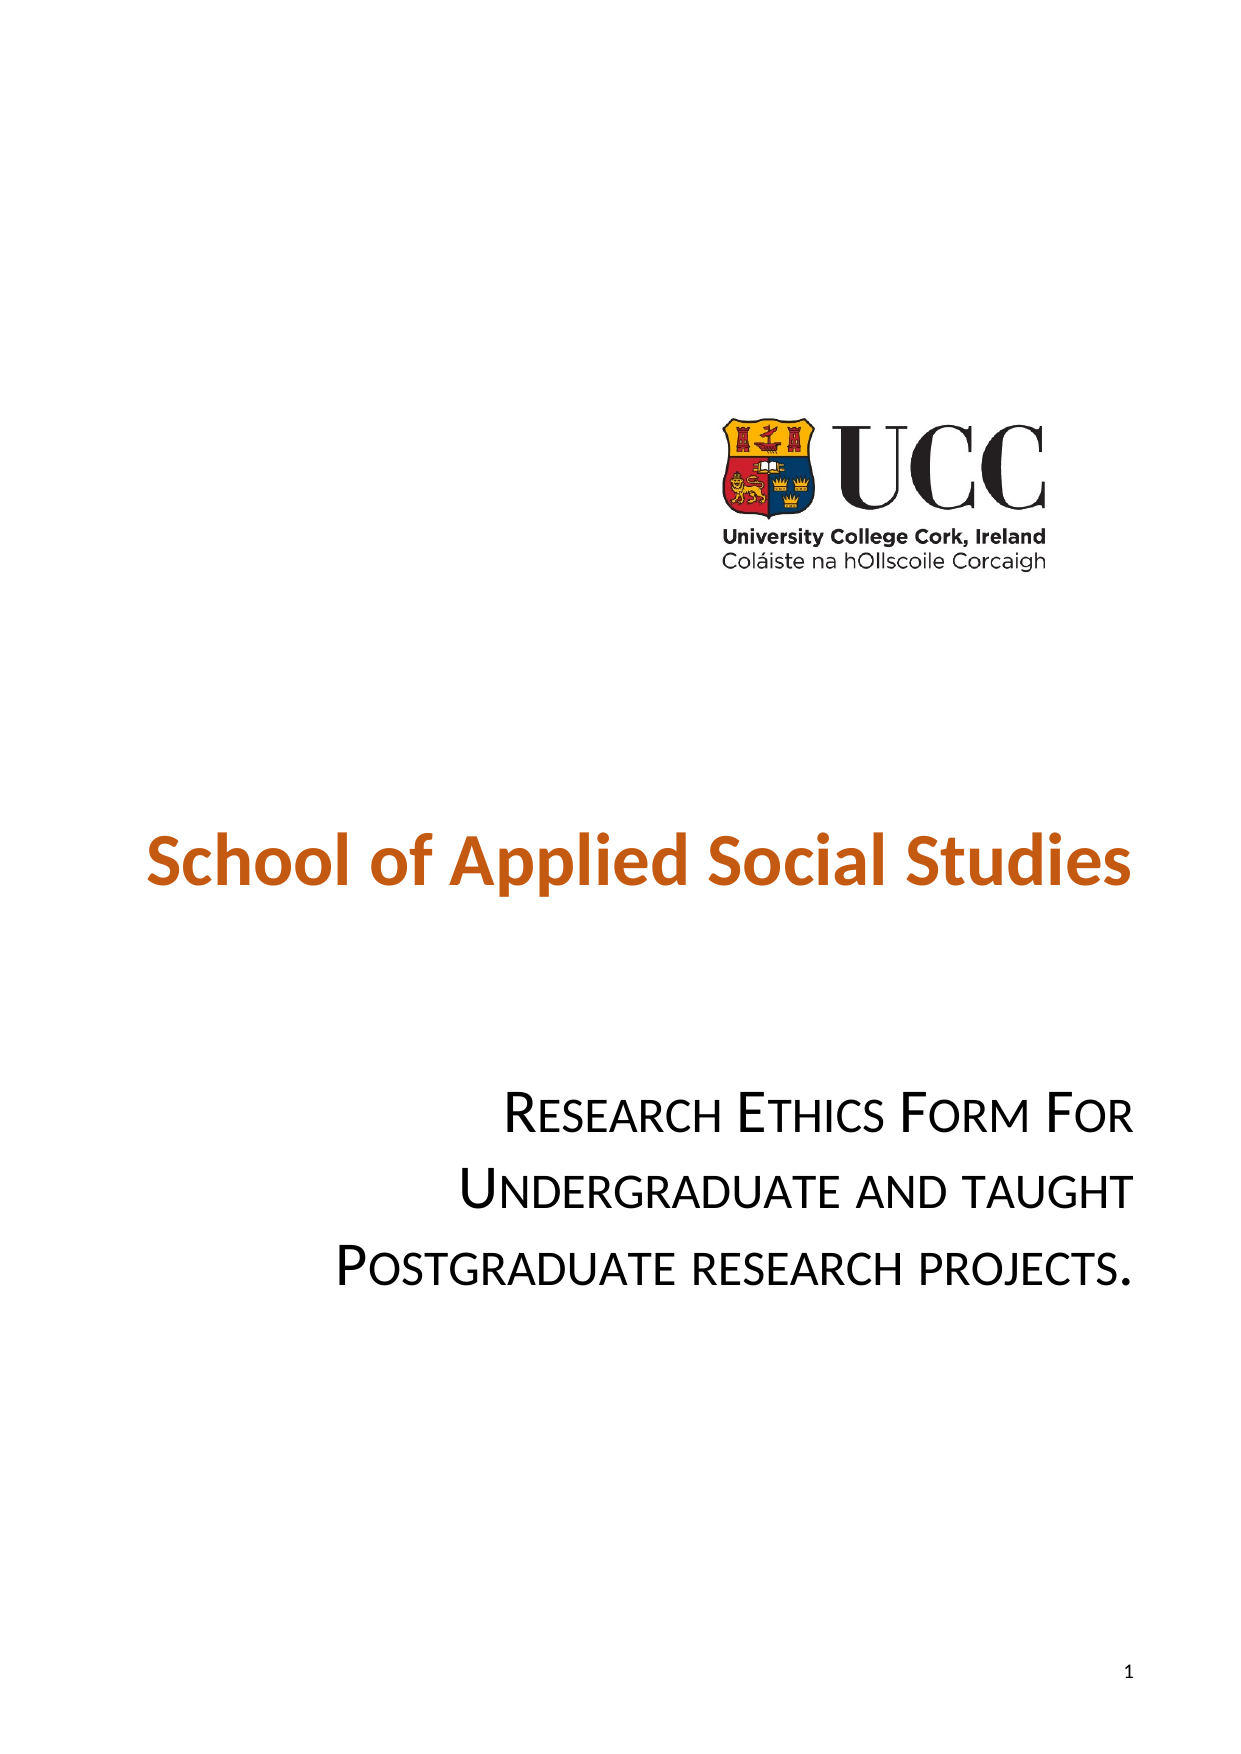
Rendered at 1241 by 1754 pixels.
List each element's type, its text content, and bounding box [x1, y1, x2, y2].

picture [633, 376, 1134, 609]
text School of Applied Social Studies [106, 812, 1134, 904]
text Research Ethics Form For Undergraduate and taught Postgraduate research projects. [106, 1071, 1134, 1301]
